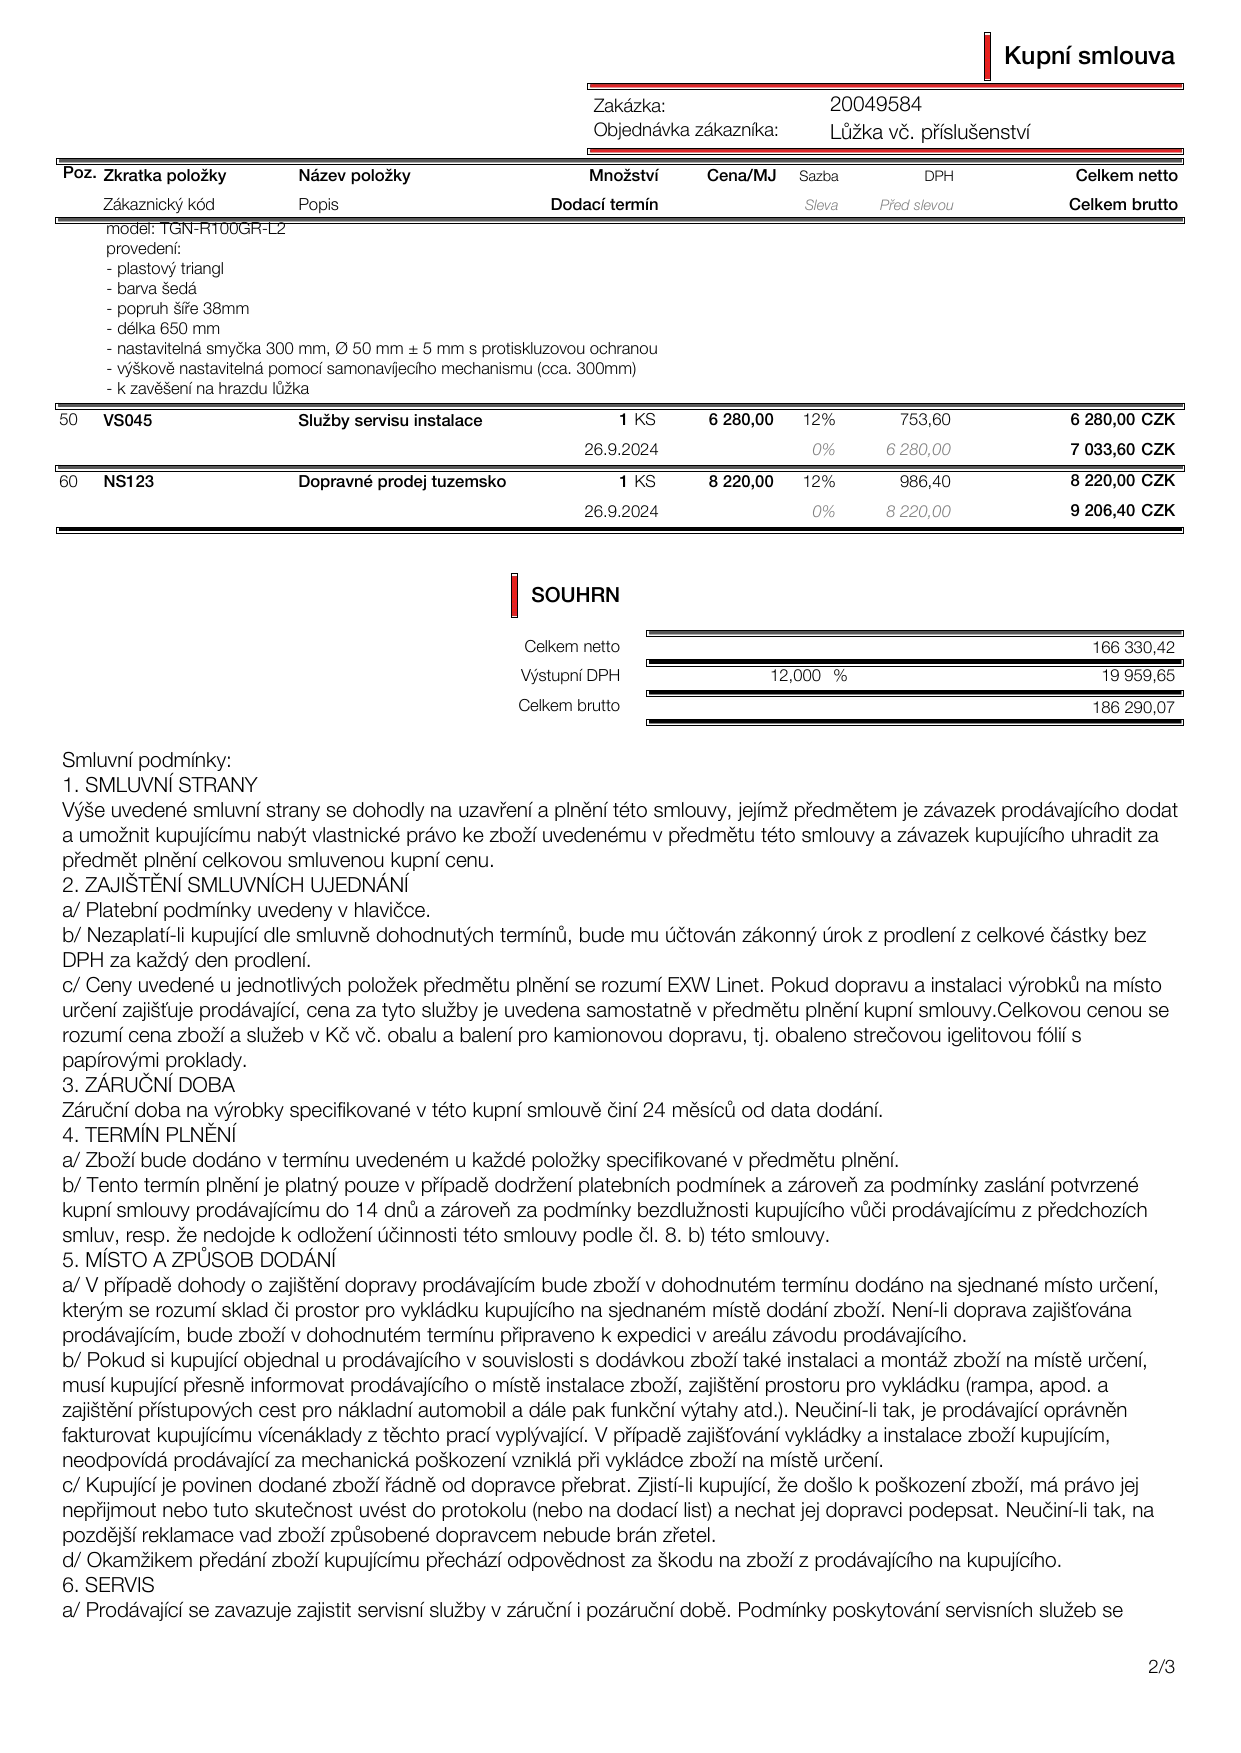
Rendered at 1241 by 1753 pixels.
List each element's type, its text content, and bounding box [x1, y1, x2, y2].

text 186 290,07 [1092, 698, 1200, 718]
text . SMLUVNÍ STRANY [98, 773, 283, 798]
text popruh šíře 38mm [117, 298, 274, 318]
text 8 220,00 [709, 472, 799, 492]
text SOUHRN [531, 583, 645, 607]
text 4 [62, 1123, 98, 1148]
picture [311, 218, 1184, 223]
text Zkratka položky [103, 166, 251, 185]
text prodávajícím, bude zboží v dohodnutém termínu připraveno k expedici v areálu závodu prodávajícího. [62, 1323, 1184, 1348]
text délka 650 mm [117, 318, 274, 338]
text provedení: [106, 238, 311, 258]
text pozdější reklamace vad zboží způsobené dopravcem nebude brán zřetel. [62, 1523, 1179, 1548]
text a/ Zboží bude dodáno v termínu uvedeném u každé položky specifikované v předmětu plnění. [62, 1148, 924, 1173]
text fakturovat kupujícímu vícenáklady z těchto prací vyplývající. V případě zajišťování vykládky a instalace zboží kupujícím, [62, 1423, 1184, 1448]
text 6.9.2024 [594, 502, 683, 522]
text Výstupní DPH [521, 666, 645, 686]
text 986,40 [900, 472, 976, 491]
text smluv, resp. že nedojde k odložení účinnosti této smlouvy podle čl. 8. b) této smlouvy. [62, 1223, 1172, 1248]
text a umožnit kupujícímu nabýt vlastnické právo ke zboží uvedenému v předmětu této smlouvy a závazek kupujícího uhradit za [62, 823, 1203, 848]
text Celkem netto [1076, 166, 1203, 185]
picture [56, 218, 106, 223]
text 166 330,42 [1092, 638, 1200, 658]
text 1 [62, 773, 98, 798]
text Před slevou [880, 197, 976, 214]
text c/ Kupující je povinen dodané zboží řádně od dopravce přebrat. Zjistí-li kupující, že došlo k poškození zboží, má právo jej [62, 1473, 1179, 1498]
picture [56, 404, 1184, 409]
text 1 KS [619, 410, 683, 430]
text a/ V případě dohody o zajištění dopravy prodávajícím bude zboží v dohodnutém termínu dodáno na sjednané místo určení, [62, 1273, 1184, 1298]
text DPH za každý den prodlení. [62, 948, 1194, 973]
text 8 220,00 [886, 502, 976, 521]
text 0% [812, 439, 861, 459]
text Celkem netto [524, 636, 645, 656]
text nastavitelná smyčka 300 mm, Ø 50 mm ± 5 mm s protiskluzovou ochranou [117, 338, 682, 358]
picture [647, 691, 1183, 696]
text d/ Okamžikem předání zboží kupujícímu přechází odpovědnost za škodu na zboží z prodávajícího na kupujícího. [62, 1548, 1087, 1573]
text neodpovídá prodávající za mechanická poškození vzniklá při vykládce zboží na místě určení. [62, 1448, 1184, 1473]
text Služby servisu instalace [298, 410, 507, 430]
text 753,60 [900, 410, 976, 429]
text 12% [802, 410, 861, 429]
text a/ Prodávající se zavazuje zajistit servisní služby v záruční i pozáruční době. Podmínky poskytování servisních služeb se [62, 1598, 1148, 1623]
text 6 280,00 [886, 440, 976, 459]
text Množství [589, 166, 683, 185]
picture [588, 149, 1183, 154]
text Zakázka: [593, 94, 691, 116]
text Celkem brutto [1069, 195, 1203, 215]
text . TERMÍN PLNĚNÍ [98, 1123, 908, 1148]
text Záruční doba na výrobky specifikované v této kupní smlouvě činí 24 měsíců od data dodání. [62, 1098, 908, 1123]
picture [57, 159, 1183, 164]
text zajištění přístupových cest pro nákladní automobil a dále pak funkční výtahy atd.). Neučiní-li tak, je prodávající oprávněn [62, 1398, 1184, 1423]
text 2 [584, 440, 619, 459]
text Dopravné prodej tuzemsko [298, 472, 531, 492]
text b/ Pokud si kupující objednal u prodávajícího v souvislosti s dodávkou zboží také instalaci a montáž zboží na místě určení, [62, 1348, 1184, 1373]
text . SERVIS [73, 1573, 179, 1598]
text b/ Tento termín plnění je platný pouze v případě dodržení platebních podmínek a zároveň za podmínky zaslání potvrzené [62, 1173, 1172, 1198]
text 6 280,00 [709, 410, 799, 429]
picture [512, 574, 517, 617]
text Dodací termín [550, 195, 683, 215]
picture [56, 466, 1184, 471]
text b/ Nezaplatí-li kupující dle smluvně dohodnutých termínů, bude mu účtován zákonný úrok z prodlení z celkové částky bez [62, 923, 1194, 948]
text DPH [924, 167, 976, 184]
text 1 KS [619, 472, 683, 492]
text c/ Ceny uvedené u jednotlivých položek předmětu plnění se rozumí EXW Linet. Pokud dopravu a instalaci výrobků na místo [62, 973, 1194, 998]
text . MÍSTO A ZPŮSOB DODÁNÍ [73, 1248, 361, 1273]
text Kupní smlouva [1004, 41, 1200, 71]
text předmět plnění celkovou smluvenou kupní cenu. [62, 848, 1203, 873]
text Sleva [805, 197, 861, 214]
text kupní smlouvy prodávajícímu do 14 dnů a zároveň za podmínky bezdlužnosti kupujícího vůči prodávajícímu z předchozích [62, 1198, 1172, 1223]
picture [588, 84, 1183, 89]
text 7 033,60 CZK [1070, 439, 1200, 459]
picture [647, 631, 1183, 636]
text . ZÁRUČNÍ DOBA [73, 1073, 908, 1098]
text k zavěšení na hrazdu lůžka [117, 378, 682, 398]
picture [57, 528, 1183, 533]
text a/ Platební podmínky uvedeny v hlavičce. [62, 898, 1194, 923]
text Poz. [63, 162, 122, 182]
text výškově nastavitelná pomocí samonavíjecího mechanismu (cca. 300mm) [117, 358, 682, 378]
text 6 [59, 472, 93, 491]
text 0 [68, 410, 103, 429]
text musí kupující přesně informovat prodávajícího o místě instalace zboží, zajištění prostoru pro vykládku (rampa, apod. a [62, 1373, 1184, 1398]
text . ZAJIŠTĚNÍ SMLUVNÍCH UJEDNÁNÍ [73, 873, 433, 898]
text model: TGN-R100GR-L2 [106, 218, 311, 238]
text kterým se rozumí sklad či prostor pro vykládku kupujícího na sjednaném místě dodání zboží. Není-li doprava zajišťována [62, 1298, 1184, 1323]
text NS123 [103, 472, 179, 492]
picture [647, 660, 1183, 666]
text VS045 [103, 410, 177, 430]
text Objednávka zákazníka: [593, 119, 804, 141]
text rozumí cena zboží a služeb v Kč vč. obalu a balení pro kamionovou dopravu, tj. obaleno strečovou igelitovou fólií s [62, 1023, 1194, 1048]
text 8 220,00 CZK [1070, 471, 1200, 491]
text Zákaznický kód [103, 195, 240, 215]
text barva šedá [117, 278, 274, 298]
picture [985, 33, 990, 80]
text 6 280,00 CZK [1070, 410, 1200, 429]
text Výše uvedené smluvní strany se dohodly na uzavření a plnění této smlouvy, jejímž předmětem je závazek prodávajícího dodat [62, 798, 1203, 823]
text 12,000 % [770, 666, 872, 685]
text 9 206,40 CZK [1070, 501, 1200, 520]
text 20049584 [830, 92, 947, 116]
text Cena/MJ Sazba [707, 166, 861, 185]
text papírovými proklady. [62, 1048, 1194, 1073]
text Celkem brutto [518, 696, 645, 716]
text nepřijmout nebo tuto skutečnost uvést do protokolu (nebo na dodací list) a nechat jej dopravci podepsat. Neučiní-li tak, na [62, 1498, 1179, 1523]
text Lůžka vč. příslušenství [830, 120, 1055, 144]
text 19 959,65 [1101, 666, 1200, 685]
text Název položky [298, 166, 435, 185]
text Popis [298, 195, 364, 214]
text 12% [802, 472, 861, 491]
text určení zajišťuje prodávající, cena za tyto služby je uvedena samostatně v předmětu plnění kupní smlouvy.Celkovou cenou se [62, 998, 1194, 1023]
text Smluvní podmínky: [62, 748, 283, 773]
text plastový triangl [117, 258, 274, 278]
text 6.9.2024 [619, 440, 683, 459]
picture [647, 720, 1183, 725]
text /3 [1158, 1656, 1200, 1678]
text 0% [812, 502, 861, 521]
